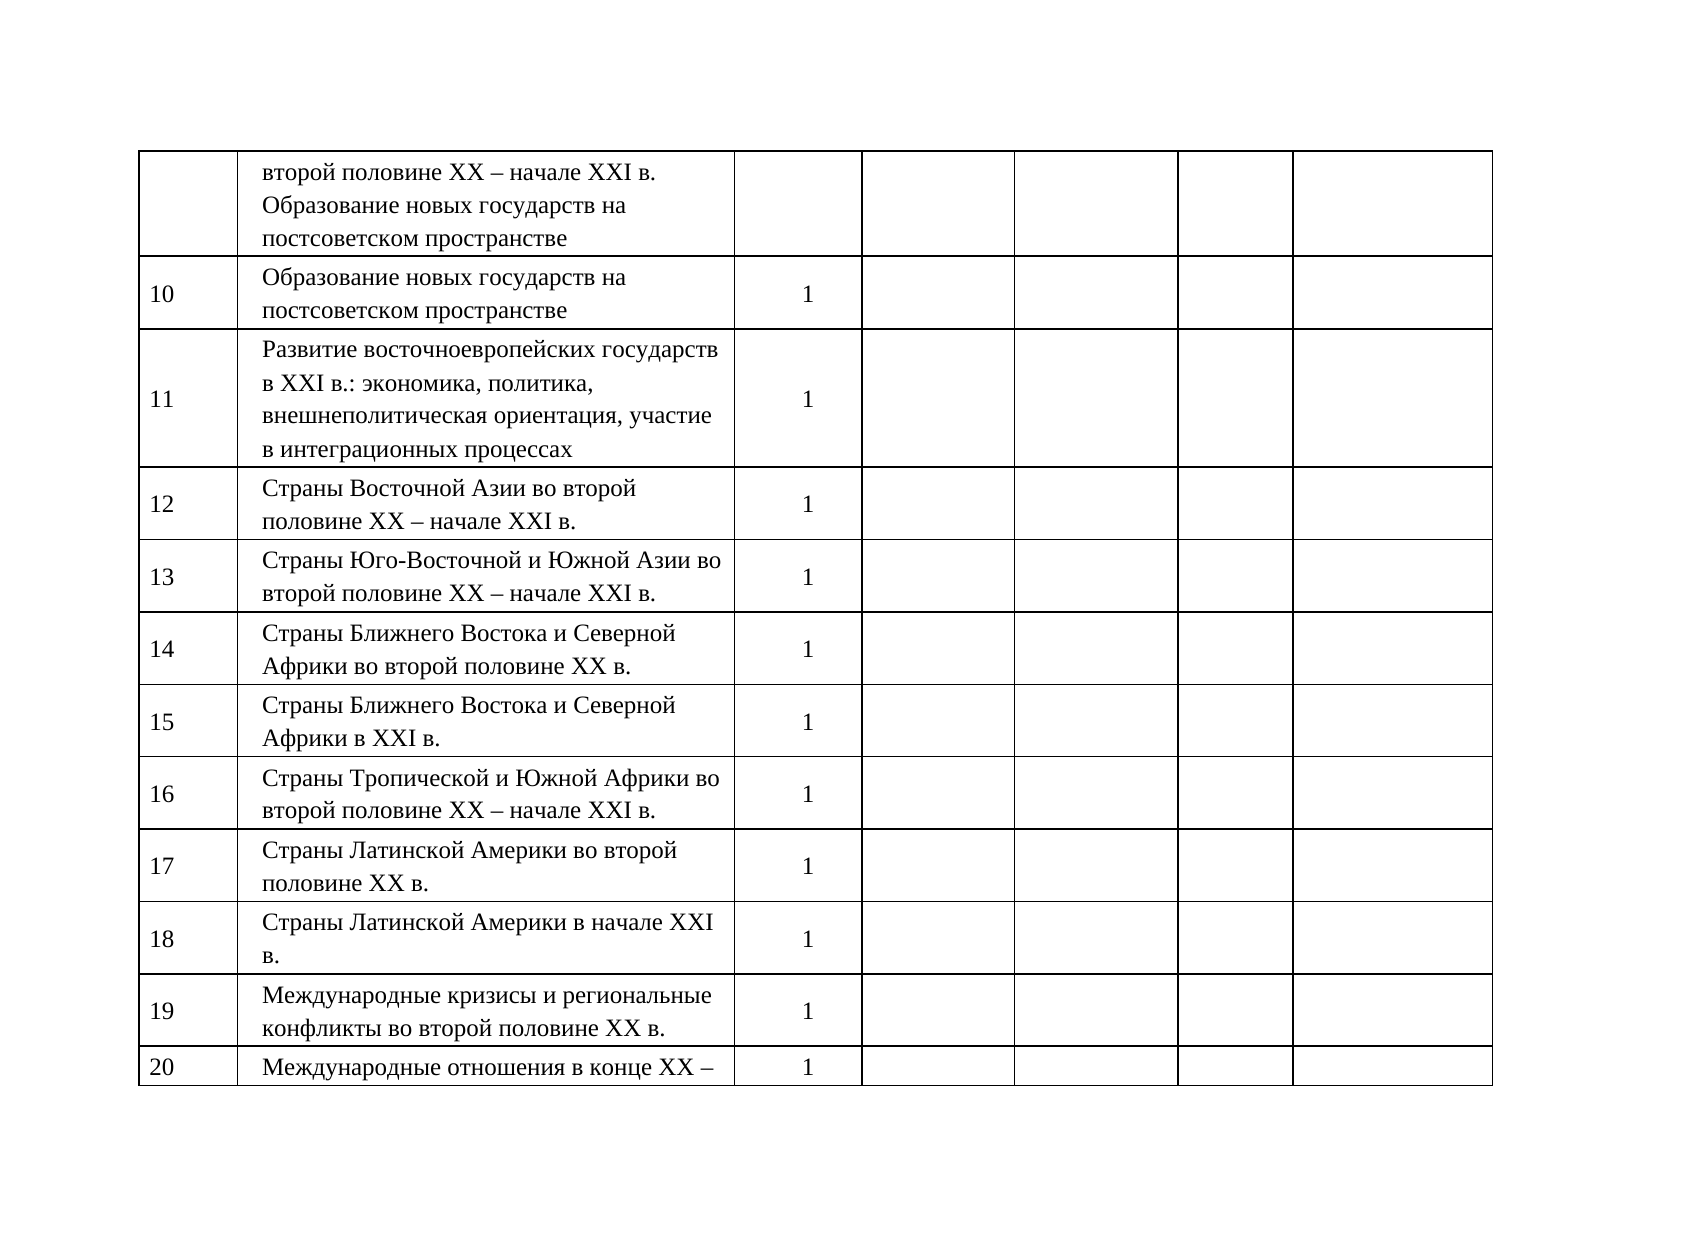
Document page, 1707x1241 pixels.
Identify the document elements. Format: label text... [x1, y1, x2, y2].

table_cell [1179, 902, 1292, 973]
table_cell [863, 975, 1014, 1045]
table_cell [1015, 757, 1177, 828]
table_cell [1015, 257, 1177, 328]
table_cell [1294, 1047, 1492, 1085]
table_cell 1 [735, 540, 861, 611]
table_cell [1015, 613, 1177, 683]
table_cell [1179, 1047, 1292, 1085]
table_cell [238, 152, 734, 255]
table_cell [238, 1047, 734, 1085]
table_cell 12 [140, 468, 237, 539]
table_cell 1 [735, 975, 861, 1045]
table_cell Международные кризисы и региональные конфликты во второй половине XX в. [238, 975, 734, 1045]
table_cell Образование новых государств на постсоветском пространстве [238, 257, 734, 328]
table_cell [1179, 757, 1292, 828]
table_cell [1294, 468, 1492, 539]
table_cell [863, 685, 1014, 756]
table_cell 1 [735, 152, 861, 255]
table_cell Страны Ближнего Востока и Северной Африки в XXI в. [238, 685, 734, 756]
table_cell [1015, 540, 1177, 611]
table_cell 1 [735, 257, 861, 328]
table_cell 1 [735, 902, 861, 973]
table_cell [1015, 685, 1177, 756]
table_cell [1294, 757, 1492, 828]
table_cell [1179, 975, 1292, 1045]
table_cell 1 [735, 613, 861, 683]
table_cell [863, 613, 1014, 683]
table_cell 14 [140, 613, 237, 683]
table_cell 1 [735, 1047, 861, 1085]
table_cell [863, 757, 1014, 828]
table_cell [1179, 540, 1292, 611]
table_cell 1 [735, 468, 861, 539]
table_cell [863, 468, 1014, 539]
table_cell Развитие восточноевропейских государств в XXI в.: экономика, политика, внешнеполитическая ориентация, участие в интеграционных процессах [238, 330, 734, 466]
table_cell [1294, 975, 1492, 1045]
table_cell 17 [140, 830, 237, 901]
table_cell Страны Ближнего Востока и Северной Африки во второй половине XX в. [238, 613, 734, 683]
table_cell [1015, 830, 1177, 901]
table_cell [1294, 613, 1492, 683]
table_cell [1015, 152, 1177, 255]
table_cell [1179, 830, 1292, 901]
table_cell [1179, 468, 1292, 539]
table_cell 11 [140, 330, 237, 466]
table_cell [863, 257, 1014, 328]
table_cell 1 [735, 757, 861, 828]
table_cell [1294, 902, 1492, 973]
table_cell 1 [735, 330, 861, 466]
table_cell 20 [140, 1047, 237, 1085]
table_cell 19 [140, 975, 237, 1045]
table_cell [1015, 468, 1177, 539]
table_cell Страны Латинской Америки в начале XXI в. [238, 902, 734, 973]
table_cell 18 [140, 902, 237, 973]
table_cell 15 [140, 685, 237, 756]
table_cell [1015, 975, 1177, 1045]
table_cell [1179, 613, 1292, 683]
table_cell [863, 830, 1014, 901]
table_cell 1 [735, 830, 861, 901]
table_cell 1 [735, 685, 861, 756]
table_cell 10 [140, 257, 237, 328]
table_cell Страны Латинской Америки во второй половине XX в. [238, 830, 734, 901]
table_cell [1179, 257, 1292, 328]
table_cell [863, 902, 1014, 973]
table_cell [863, 540, 1014, 611]
table_cell [1015, 902, 1177, 973]
table_cell [1294, 685, 1492, 756]
table_cell [1179, 152, 1292, 255]
table_cell [1179, 685, 1292, 756]
table_cell Страны Тропической и Южной Африки во второй половине XX – начале XXI в. [238, 757, 734, 828]
table_cell [863, 330, 1014, 466]
table_cell [1294, 330, 1492, 466]
table_cell [1015, 330, 1177, 466]
table_cell 13 [140, 540, 237, 611]
table_cell Страны Восточной Азии во второй половине XX – начале XXI в. [238, 468, 734, 539]
table_cell [863, 1047, 1014, 1085]
table_cell [1294, 540, 1492, 611]
table_cell [863, 152, 1014, 255]
table_cell Страны Юго-Восточной и Южной Азии во второй половине XX – начале XXI в. [238, 540, 734, 611]
table_cell 16 [140, 757, 237, 828]
table_cell [1015, 1047, 1177, 1085]
table_cell [1294, 830, 1492, 901]
table_cell [1294, 257, 1492, 328]
table_cell [1294, 152, 1492, 255]
table_cell 9 [140, 152, 237, 255]
table_cell [1179, 330, 1292, 466]
